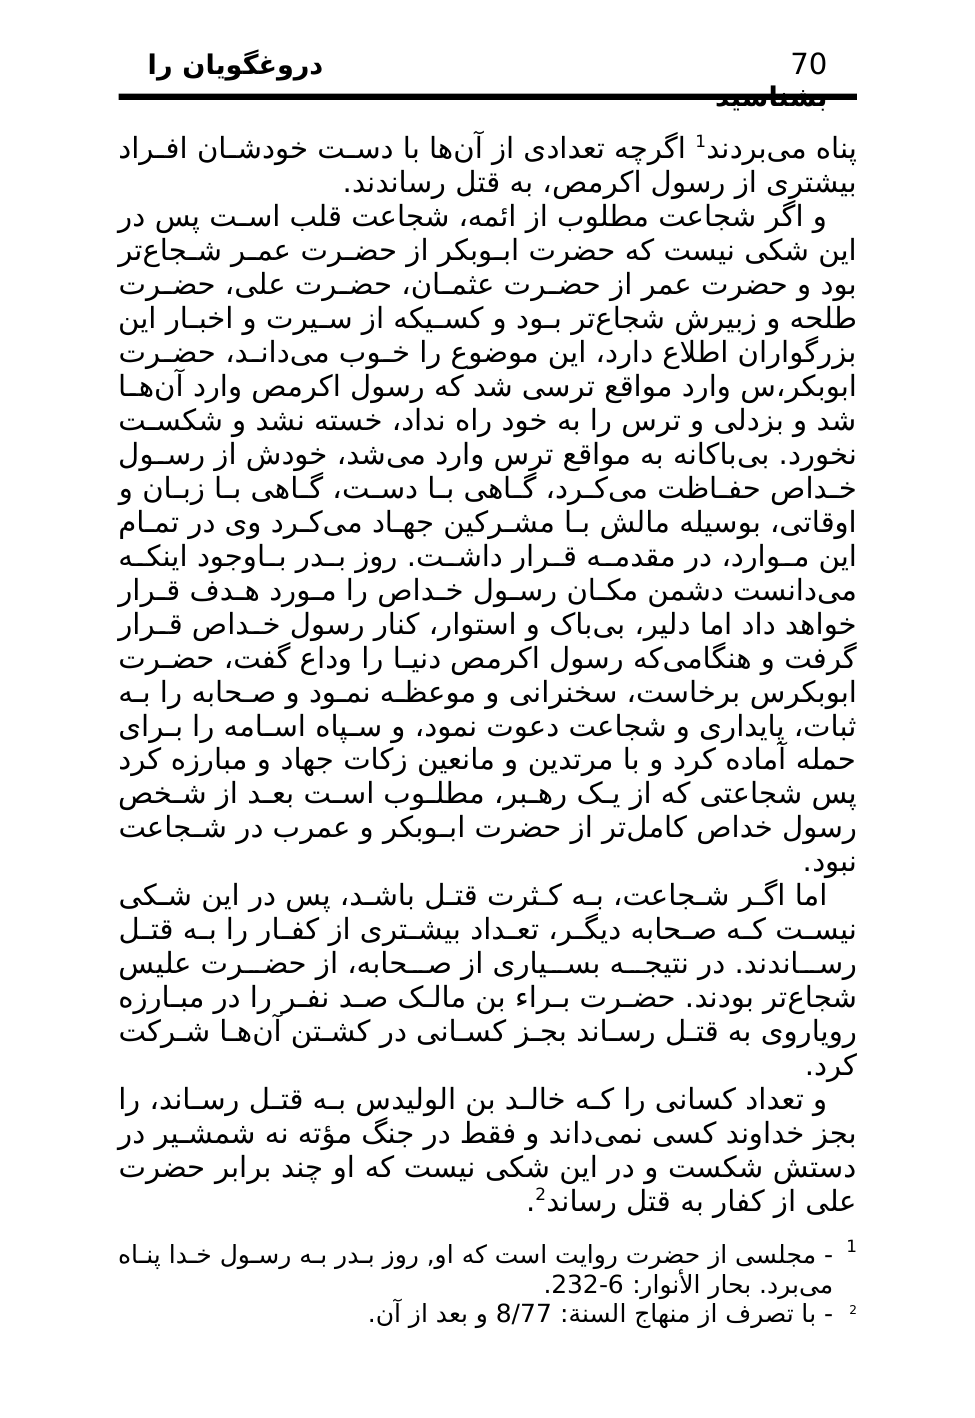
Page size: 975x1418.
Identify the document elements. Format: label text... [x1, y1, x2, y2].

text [118, 132, 857, 199]
text و اگر شجاعت مطلوب از ائمه، شجاعت قلب است پس در این شکی نیست که حضرت ابوبکر از حضرت عمر شجاع‌تر بود و حضرت عمر از حضرت عثمان، حضرت علی، حضرت طلحه و زبیرش شجاع‌تر بود و کسیکه از سیرت و اخبار این بزرگواران اطلاع دارد، این موضوع را خوب می‌داند، حضرت ابوبکر،س وارد مواقع ‌ترسی شد که رسول اکرمص وارد آن‌ها شد و بزدلی و ترس را به خود راه نداد، خسته نشد و شکست نخورد. بی‌باکانه به مواقع ترس وارد می‌شد، خودش از رسول خداص حفاظت می‌کرد، گاهی با دست، گاهی با زبان و اوقاتی، بوسیله مالش با مشرکین جهاد می‌کرد وی در تمام این موارد، در مقدمه قرار داشت. روز بدر باوجود اینکه می‌دانست دشمن مکان رسول خداص را مورد هدف قرار خواهد داد اما دلیر، بی‌باک و استوار، کنار رسول خداص قرار گرفت و هنگامی‌که رسول اکرمص دنیا را وداع گفت، حضرت ابوبکرس برخاست، سخنرانی و موعظه نمود و صحابه را به ثبات، پایداری و شجاعت دعوت نمود، و سپاه اسامه را برای حمله آماده کرد و با مرتدین و مانعین زکات جهاد و مبارزه کرد پس شجاعتی که از یک رهبر، مطلوب است بعد از شخص رسول خداص کامل‌تر از حضرت ابوبکر و عمرب در شجاعت نبود. [118, 199, 857, 879]
text اما اگر شجاعت، به کثرت قتل باشد، پس در این شکی نیست که صحابه دیگر، تعداد بیشتری از کفار را به قتل رساندند. در نتیجه بسیاری از صحابه، از حضرت علیس شجاع‌تر بودند. حضرت براء بن مالک صد نفر را در مبارزه رویاروی به قتل رساند بجز کسانی در کشتن آن‌ها شرکت کرد. [118, 879, 857, 1082]
text و تعداد کسانی را که خالد بن الولیدس به قتل رساند، را بجز خداوند کسی نمی‌داند و فقط در جنگ مؤته نه شمشیر در دستش شکست و در این شکی نیست که او چند برابر حضرت علی از کفار به قتل رساند. [118, 1082, 857, 1218]
